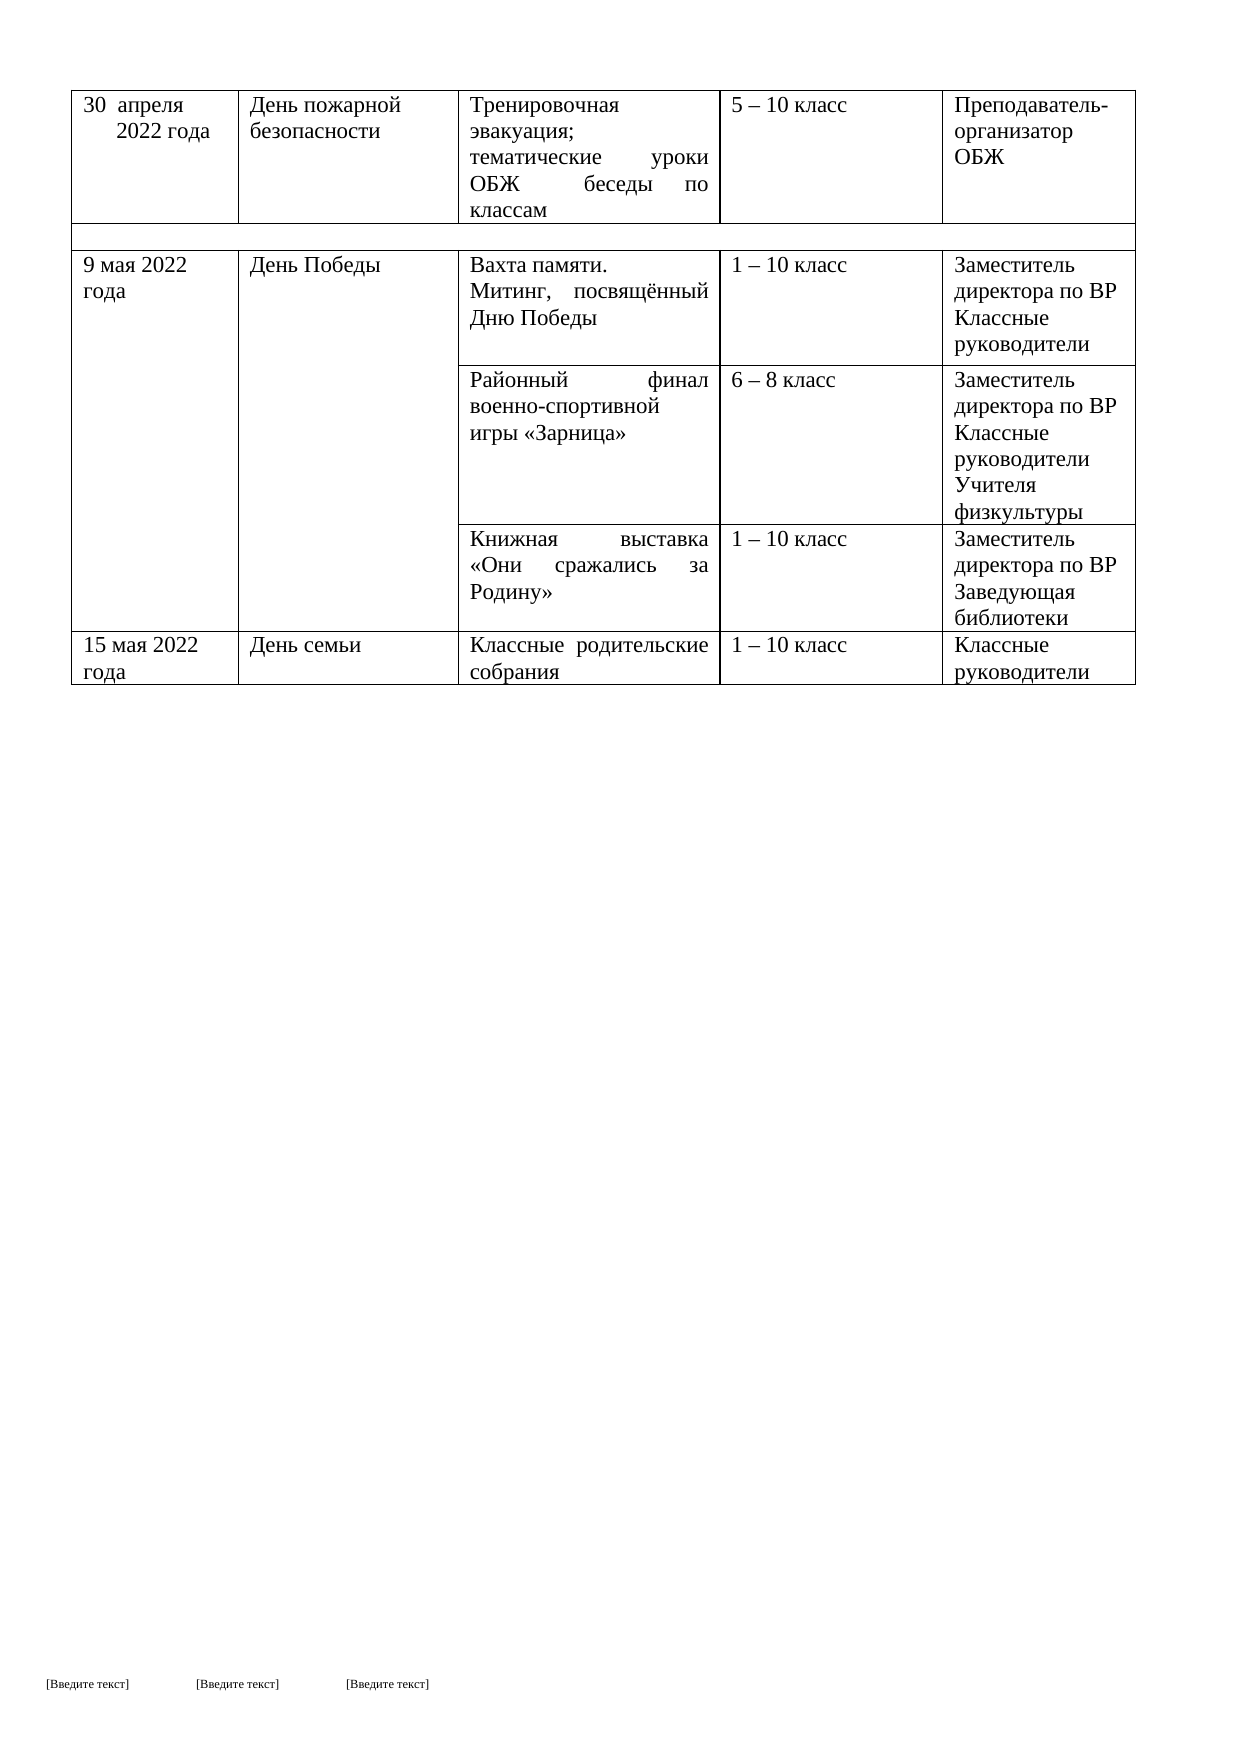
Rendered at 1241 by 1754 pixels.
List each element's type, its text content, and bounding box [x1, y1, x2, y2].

table_cell День Победы [239, 251, 458, 631]
table_cell 6 – 8 класс [721, 366, 942, 524]
table_cell 30 апреля 2022 года [72, 91, 238, 222]
table_cell 5 – 10 класс [721, 91, 942, 222]
table_cell 15 мая 2022 года [72, 632, 238, 684]
table_cell Классные руководители [943, 632, 1135, 684]
table_cell 9 мая 2022 года [72, 251, 238, 631]
table_cell Вахта памяти. Митинг, посвящённый Дню Победы [459, 251, 719, 365]
table_cell 1 – 10 класс [721, 525, 942, 631]
table_cell День пожарной безопасности [239, 91, 458, 222]
table_cell [72, 224, 1135, 250]
table_cell Книжная выставка «Они сражались за Родину» [459, 525, 719, 631]
table_cell Заместитель директора по ВР Заведующая библиотеки [943, 525, 1135, 631]
table_cell День семьи [239, 632, 458, 684]
table_cell Заместитель директора по ВР Классные руководители Учителя физкультуры [943, 366, 1135, 524]
table_cell 1 – 10 класс [721, 632, 942, 684]
table_cell Классные родительские собрания [459, 632, 719, 684]
table_cell 1 – 10 класс [721, 251, 942, 365]
table_cell Преподаватель-организатор ОБЖ [943, 91, 1135, 222]
table_cell Районный финал военно-спортивной игры «Зарница» [459, 366, 719, 524]
table_cell Тренировочная эвакуация; тематические уроки ОБЖ беседы по классам [459, 91, 719, 222]
table_cell Заместитель директора по ВР Классные руководители [943, 251, 1135, 365]
